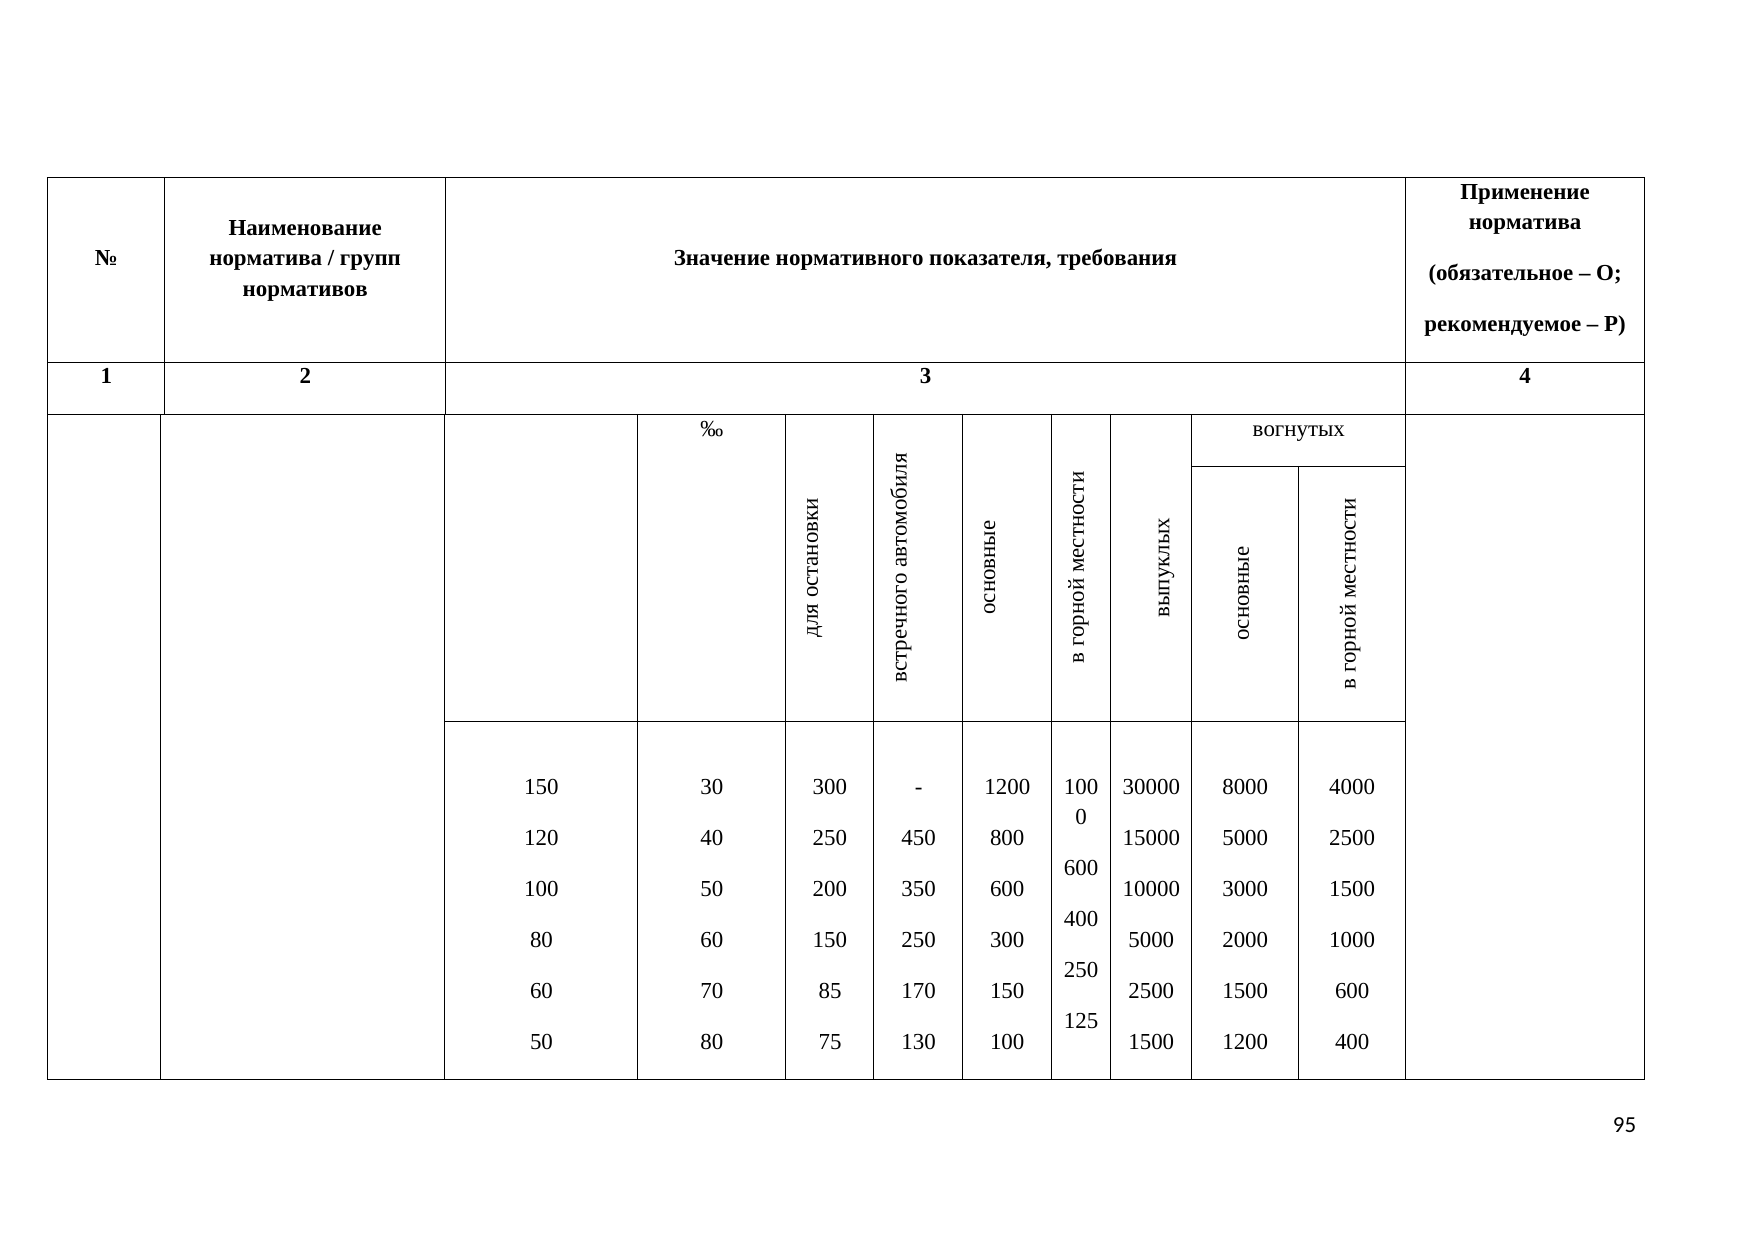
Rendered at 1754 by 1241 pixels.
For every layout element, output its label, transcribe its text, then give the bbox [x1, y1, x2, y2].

table_cell 4 [1406, 363, 1644, 414]
table_header № [48, 178, 164, 362]
table_cell для остановки [786, 415, 873, 721]
table_cell встречного автомобиля [874, 415, 962, 721]
table_header Применение норматива (обязательное – О; рекомендуемое – Р) [1406, 178, 1644, 362]
table_header Наименование норматива / групп нормативов [165, 178, 445, 362]
table_cell основные [963, 415, 1051, 721]
table_header Значение нормативного показателя, требования [446, 178, 1405, 362]
table_cell выпуклых [1111, 415, 1191, 721]
table_cell 1200 800 600 300 150 100 60 30 [963, 722, 1051, 1079]
table_cell 3 [446, 363, 1405, 414]
table_cell 4000 2500 1500 1000 600 400 300 200 [1299, 722, 1405, 1079]
table_cell 1000 600 400 250 125 100 60 30 [1052, 722, 1110, 1079]
table_cell 30000 15000 10000 5000 2500 1500 1000 600 [1111, 722, 1191, 1079]
table_cell основные [1192, 467, 1298, 721]
table_cell в горной местности [1299, 467, 1405, 721]
table_cell 150 120 100 80 60 50 40 30 [445, 722, 637, 1079]
table_cell 1 [48, 363, 164, 414]
table_cell в горной местности [1052, 415, 1110, 721]
table_cell 30 40 50 60 70 80 90 100 [638, 722, 785, 1079]
table_cell вогнутых [1192, 415, 1405, 466]
table_cell - 450 350 250 170 130 110 90 [874, 722, 962, 1079]
table_cell 300 250 200 150 85 75 55 45 [786, 722, 873, 1079]
table_cell 2 [165, 363, 445, 414]
table_cell 8000 5000 3000 2000 1500 1200 1000 600 [1192, 722, 1298, 1079]
